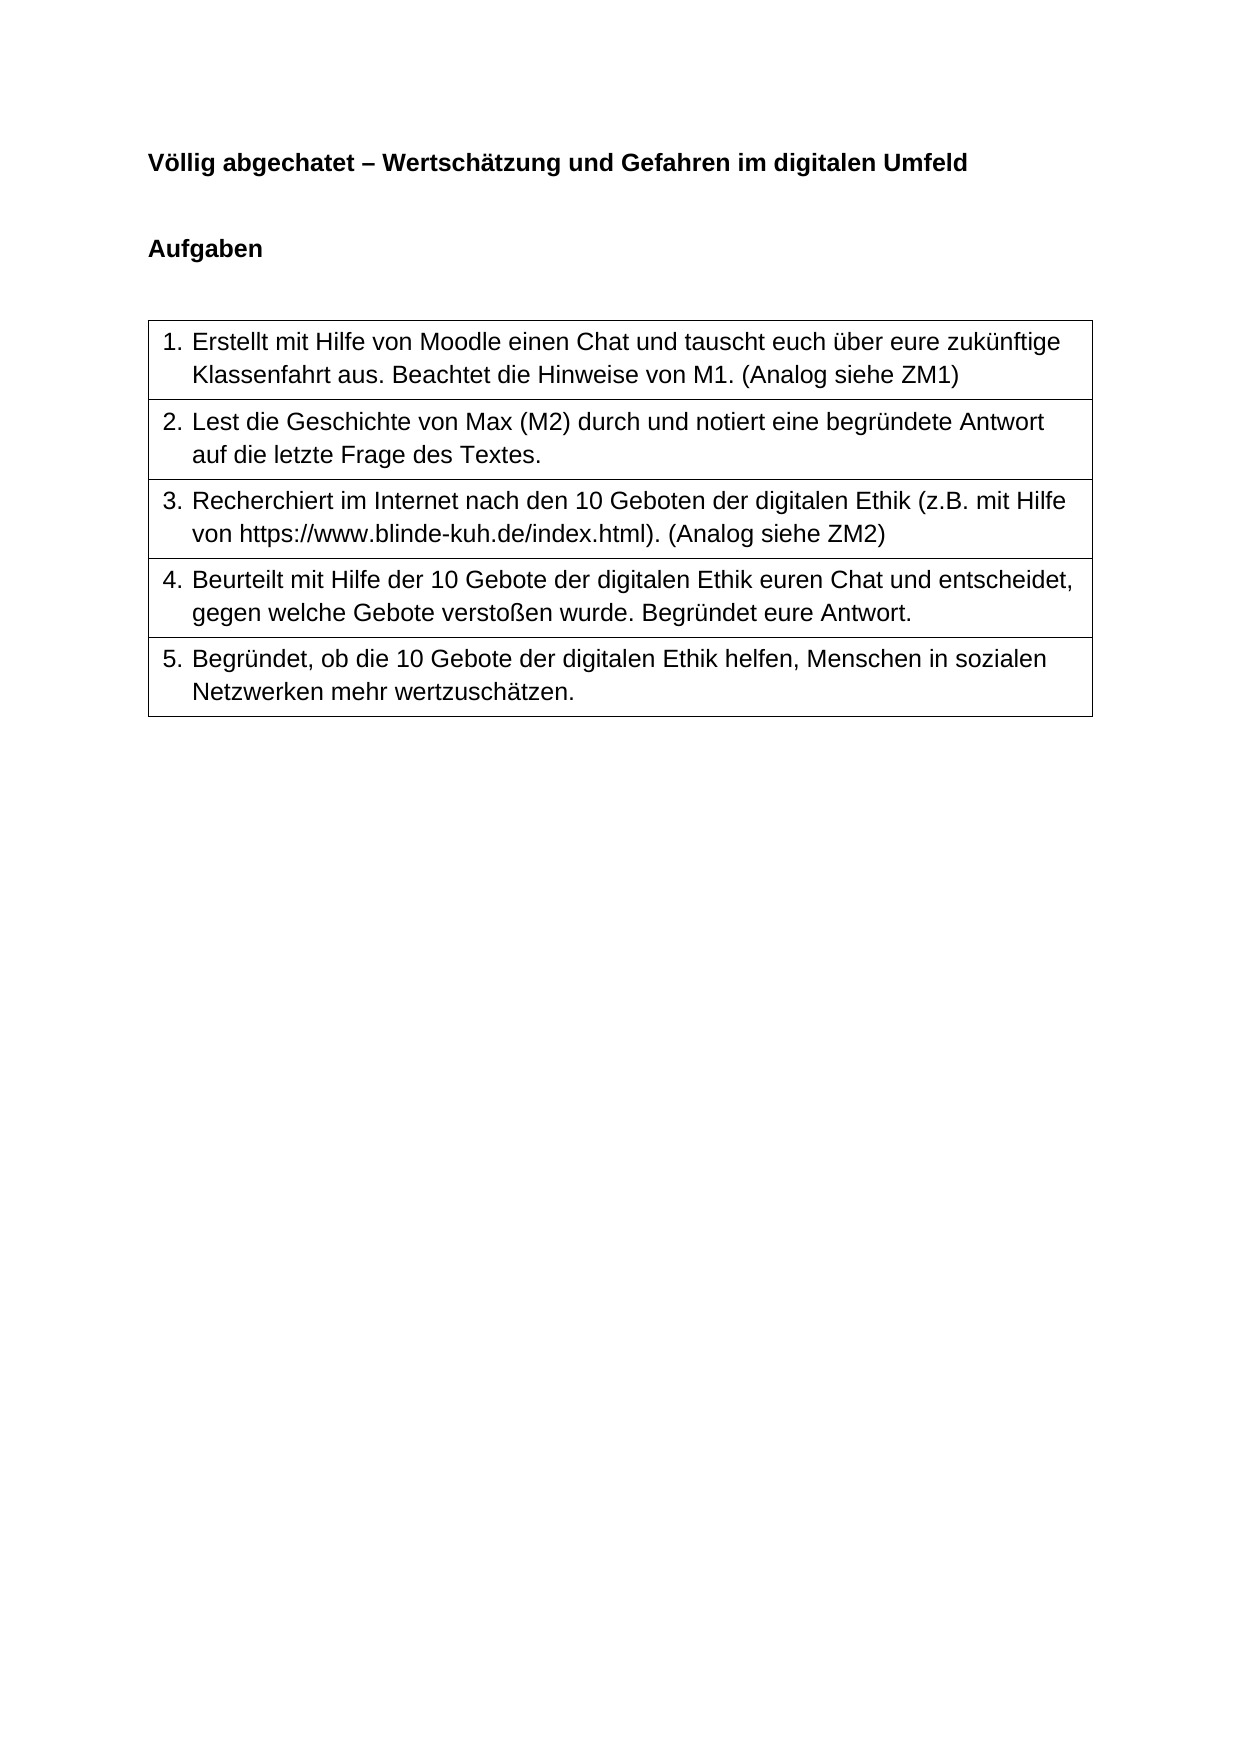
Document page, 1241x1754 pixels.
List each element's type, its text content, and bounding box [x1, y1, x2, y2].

text Völlig abgechatet – Wertschätzung und Gefahren im digitalen Umfeld [148, 148, 1093, 176]
table_cell Lest die Geschichte von Max (M2) durch und notiert eine begründete Antwort auf die letzte Frage des Textes. [149, 400, 1092, 478]
table_header Erstellt mit Hilfe von Moodle einen Chat und tauscht euch über eure zukünftige Klassenfahrt aus. Beachtet die Hinweise von M1. (Analog siehe ZM1) [149, 321, 1092, 399]
table_cell Beurteilt mit Hilfe der 10 Gebote der digitalen Ethik euren Chat und entscheidet, gegen welche Gebote verstoßen wurde. Begründet eure Antwort. [149, 559, 1092, 637]
table_cell Recherchiert im Internet nach den 10 Geboten der digitalen Ethik (z.B. mit Hilfe von https://www.blinde-kuh.de/index.html). (Analog siehe ZM2) [149, 480, 1092, 558]
table_cell Begründet, ob die 10 Gebote der digitalen Ethik helfen, Menschen in sozialen Netzwerken mehr wertzuschätzen. [149, 638, 1092, 716]
text Aufgaben [148, 234, 1093, 263]
